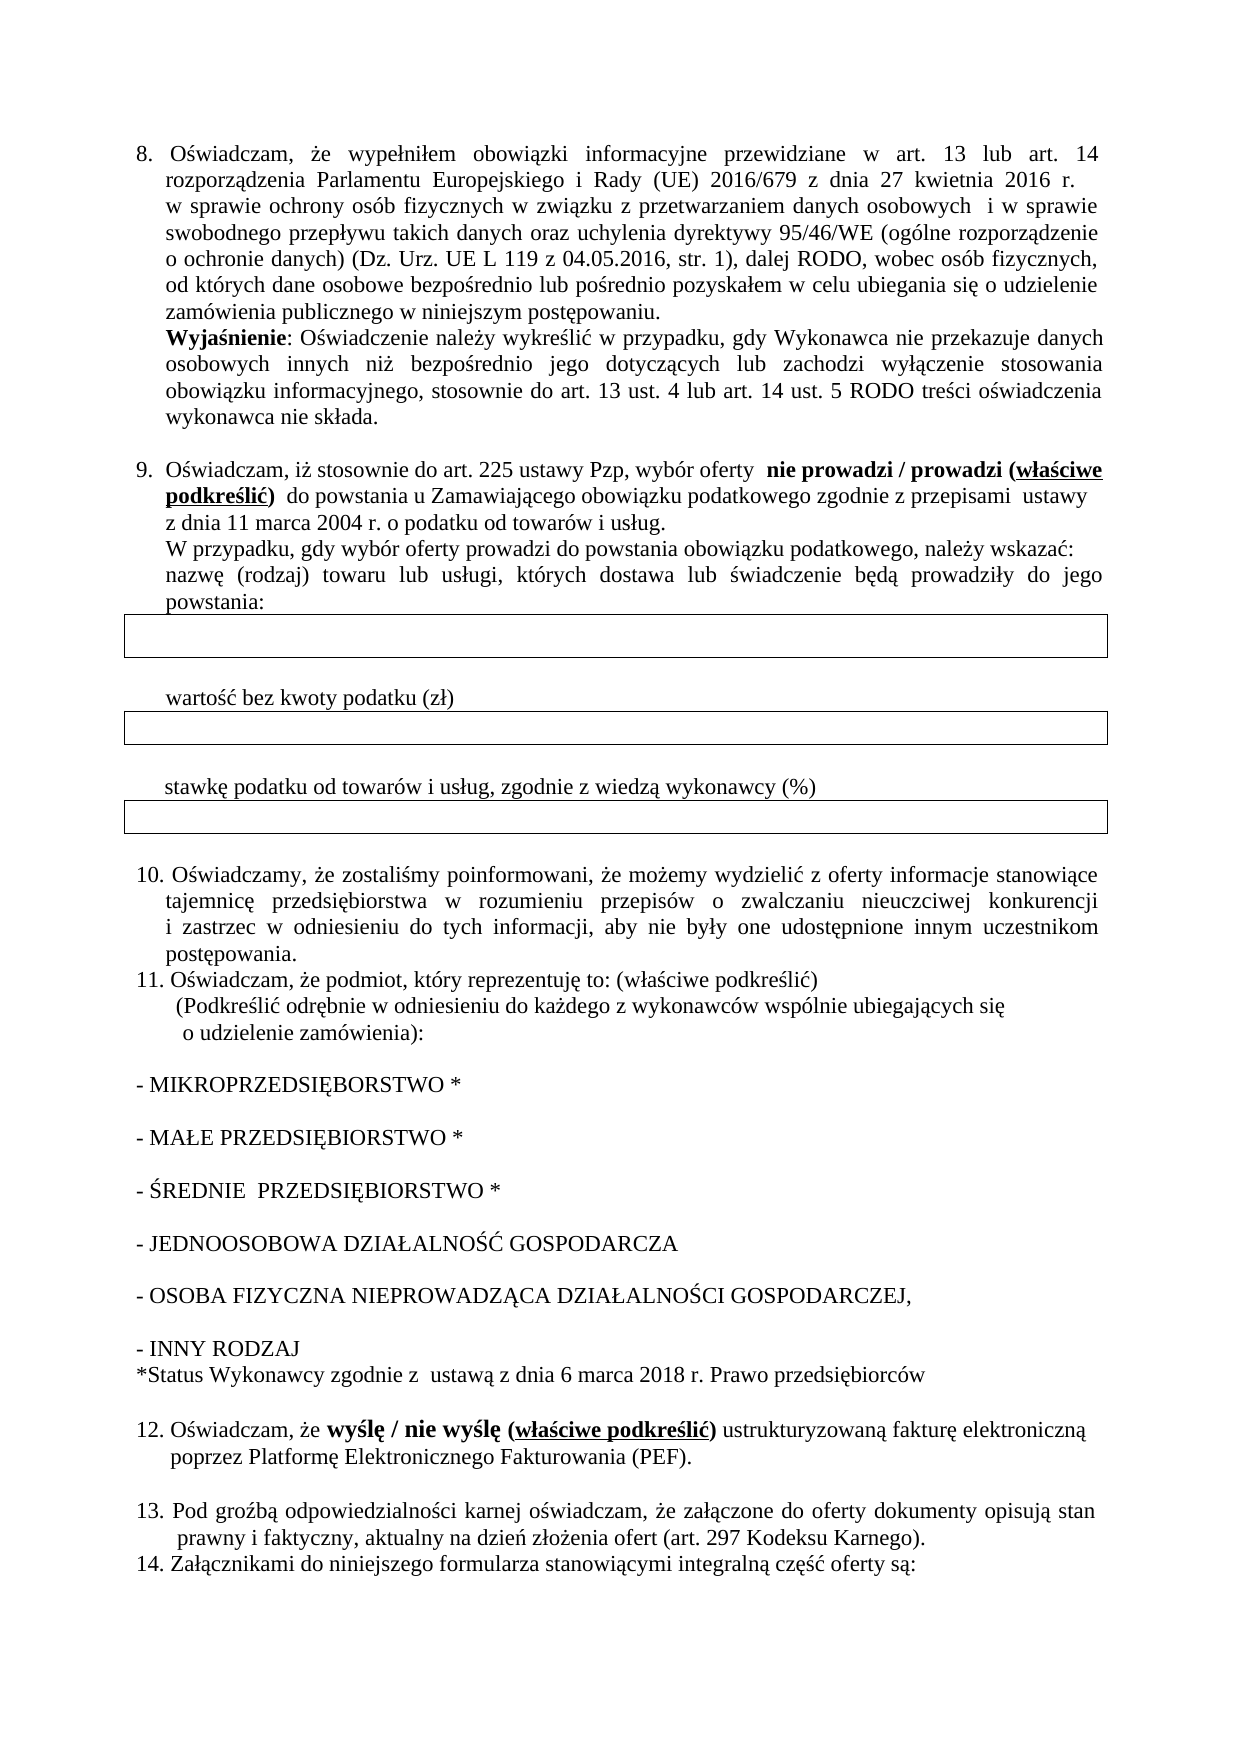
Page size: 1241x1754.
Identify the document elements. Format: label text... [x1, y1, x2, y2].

text - MAŁE PRZEDSIĘBIORSTWO * [136, 1124, 1104, 1151]
text poprzez Platformę Elektronicznego Fakturowania (PEF). [136, 1443, 1104, 1497]
text 9. Oświadczam, iż stosownie do art. 225 ustawy Pzp, wybór oferty nie prowadzi / prowadzi (właściwe [136, 456, 1104, 482]
text - ŚREDNIE PRZEDSIĘBIORSTWO * [136, 1177, 1104, 1203]
table_header [125, 801, 1107, 833]
text *Status Wykonawcy zgodnie z ustawą z dnia 6 marca 2018 r. Prawo przedsiębiorców [136, 1361, 1104, 1388]
text wartość bez kwoty podatku (zł) [165, 684, 1104, 711]
text - INNY RODZAJ [136, 1335, 1104, 1361]
text 11. Oświadczam, że podmiot, który reprezentuję to: (właściwe podkreślić) [136, 966, 1104, 992]
text 10. Oświadczamy, że zostaliśmy poinformowani, że możemy wydzielić z oferty informacje stanowiące tajemnicę przedsiębiorstwa w rozumieniu przepisów o zwalczaniu nieuczciwej konkurencji i zastrzec w odniesieniu do tych informacji, aby nie były one udostępnione innym uczestnikom postępowania. [136, 861, 1100, 966]
text 14. Załącznikami do niniejszego formularza stanowiącymi integralną część oferty są: [136, 1550, 1104, 1576]
text - OSOBA FIZYCZNA NIEPROWADZĄCA DZIAŁALNOŚCI GOSPODARCZEJ, [136, 1282, 1104, 1309]
text podkreślić) do powstania u Zamawiającego obowiązku podatkowego zgodnie z przepisami ustawy z dnia 11 marca 2004 r. o podatku od towarów i usług. [165, 482, 1104, 535]
text Wyjaśnienie: Oświadczenie należy wykreślić w przypadku, gdy Wykonawca nie przekazuje danych osobowych innych niż bezpośrednio jego dotyczących lub zachodzi wyłączenie stosowania obowiązku informacyjnego, stosownie do art. 13 ust. 4 lub art. 14 ust. 5 RODO treści oświadczenia wykonawca nie składa. [165, 324, 1104, 429]
text (Podkreślić odrębnie w odniesieniu do każdego z wykonawców wspólnie ubiegających się o udzielenie zamówienia): [136, 992, 1104, 1045]
text 13. Pod groźbą odpowiedzialności karnej oświadczam, że załączone do oferty dokumenty opisują stan prawny i faktyczny, aktualny na dzień złożenia ofert (art. 297 Kodeksu Karnego). [136, 1497, 1104, 1550]
text stawkę podatku od towarów i usług, zgodnie z wiedzą wykonawcy (%) [136, 773, 1104, 800]
text W przypadku, gdy wybór oferty prowadzi do powstania obowiązku podatkowego, należy wskazać: [136, 535, 1104, 561]
table_header [125, 615, 1107, 657]
text 12. Oświadczam, że wyślę / nie wyślę (właściwe podkreślić) ustrukturyzowaną fakturę elektroniczną [136, 1414, 1104, 1443]
text 8. Oświadczam, że wypełniłem obowiązki informacyjne przewidziane w art. 13 lub art. 14 rozporządzenia Parlamentu Europejskiego i Rady (UE) 2016/679 z dnia 27 kwietnia 2016 r. w sprawie ochrony osób fizycznych w związku z przetwarzaniem danych osobowych i w sprawie swobodnego przepływu takich danych oraz uchylenia dyrektywy 95/46/WE (ogólne rozporządzenie o ochronie danych) (Dz. Urz. UE L 119 z 04.05.2016, str. 1), dalej RODO, wobec osób fizycznych, od których dane osobowe bezpośrednio lub pośrednio pozyskałem w celu ubiegania się o udzielenie zamówienia publicznego w niniejszym postępowaniu. [136, 140, 1100, 324]
text - MIKROPRZEDSIĘBORSTWO * [136, 1071, 1104, 1098]
text nazwę (rodzaj) towaru lub usługi, których dostawa lub świadczenie będą prowadziły do jego powstania: [165, 561, 1104, 614]
table_header [125, 712, 1107, 744]
text - JEDNOOSOBOWA DZIAŁALNOŚĆ GOSPODARCZA [136, 1229, 1104, 1256]
